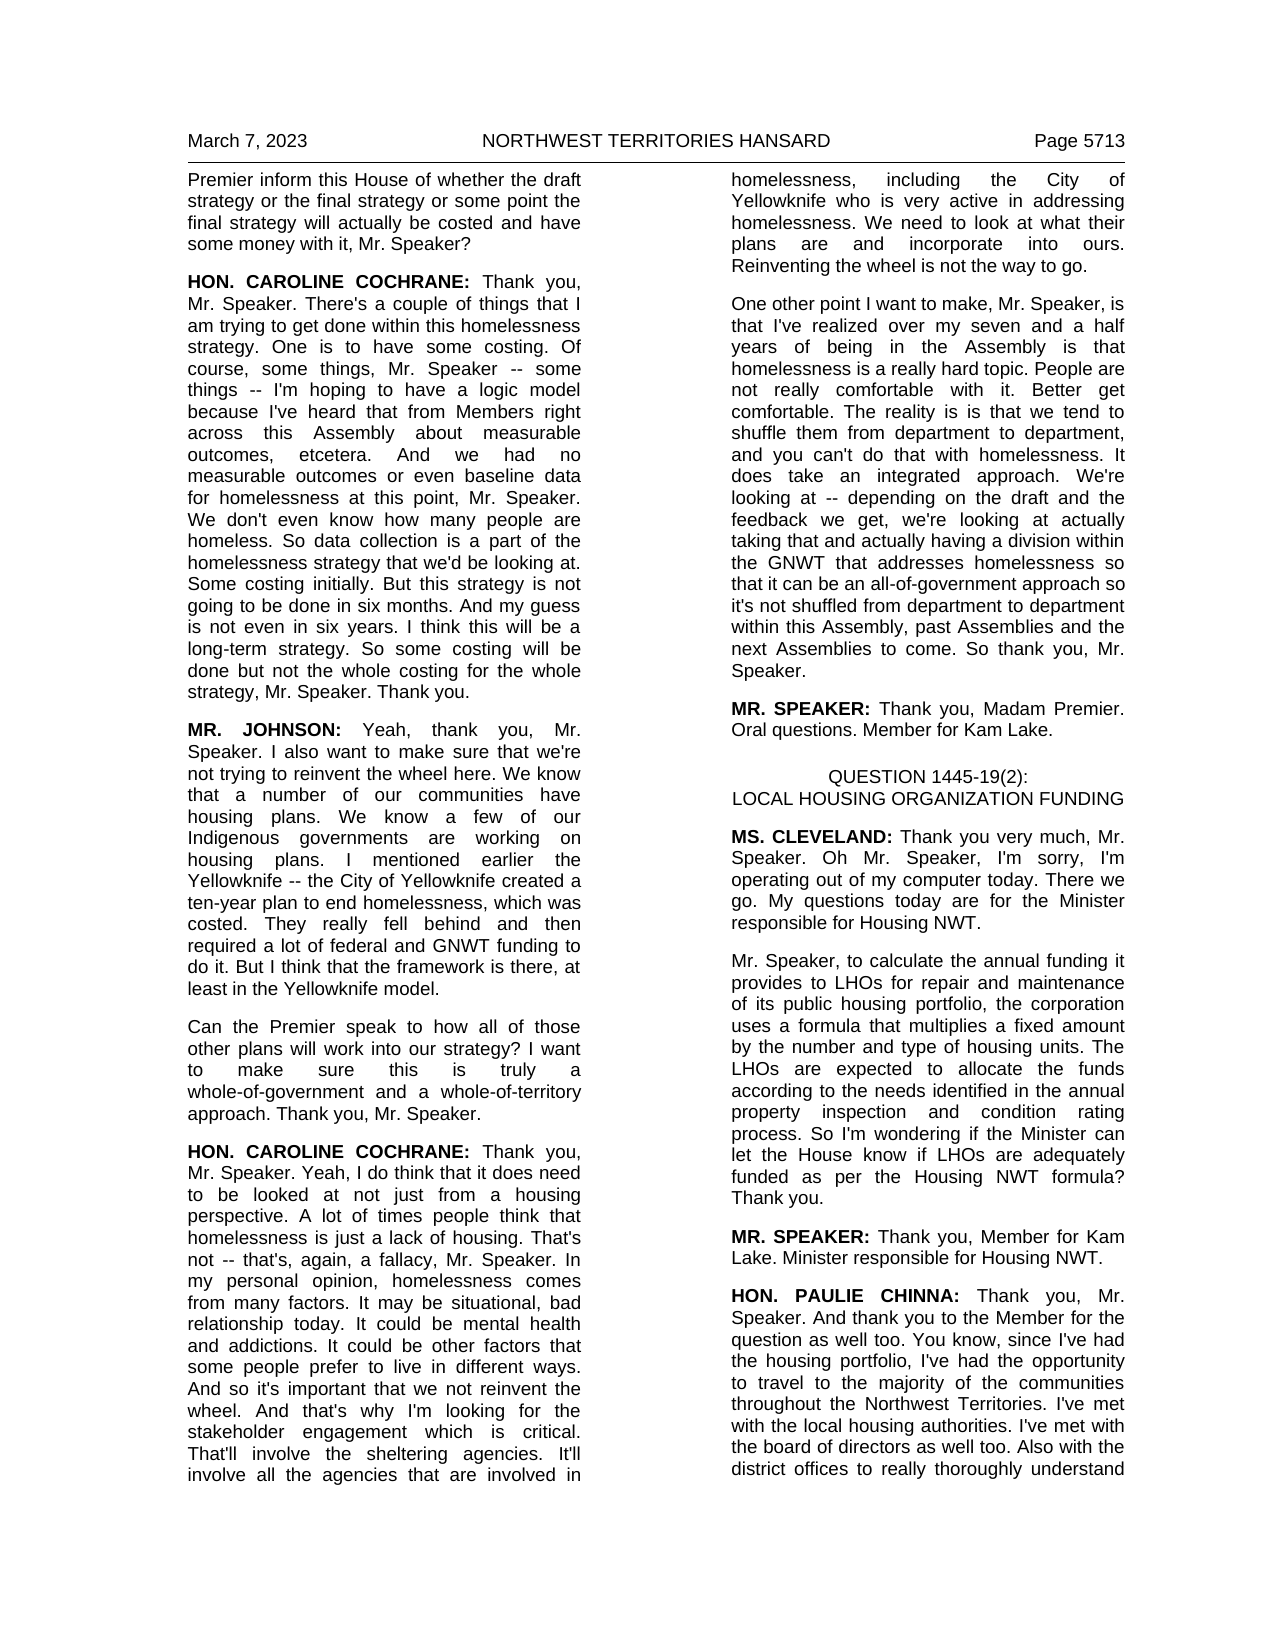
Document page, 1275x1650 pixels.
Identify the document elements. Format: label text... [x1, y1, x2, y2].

text MS. CLEVELAND: Thank you very much, Mr. Speaker. Oh Mr. Speaker, I'm sorry, I'm operating out of my computer today. There we go. My questions today are for the Minister responsible for Housing NWT. [731, 826, 1125, 933]
subtitle Question 1445-19(2): Local Housing Organization Funding [731, 766, 1125, 809]
text Can the Premier speak to how all of those other plans will work into our strategy? I want to make sure this is truly a whole-of-government and a whole-of-territory approach. Thank you, Mr. Speaker. [187, 1016, 581, 1124]
text MR. SPEAKER: Thank you, Madam Premier. Oral questions. Member for Kam Lake. [731, 698, 1125, 741]
text MR. SPEAKER: Thank you, Member for Kam Lake. Minister responsible for Housing NWT. [731, 1225, 1125, 1268]
text Mr. Speaker, to calculate the annual funding it provides to LHOs for repair and maintenance of its public housing portfolio, the corporation uses a formula that multiplies a fixed amount by the number and type of housing units. The LHOs are expected to allocate the funds according to the needs identified in the annual property inspection and condition rating process. So I'm wondering if the Minister can let the House know if LHOs are adequately funded as per the Housing NWT formula? Thank you. [731, 950, 1125, 1209]
text MR. JOHNSON: Yeah, thank you, Mr. Speaker. I also want to make sure that we're not trying to reinvent the wheel here. We know that a number of our communities have housing plans. We know a few of our Indigenous governments are working on housing plans. I mentioned earlier the Yellowknife -- the City of Yellowknife created a ten-year plan to end homelessness, which was costed. They really fell behind and then required a lot of federal and GNWT funding to do it. But I think that the framework is there, at least in the Yellowknife model. [187, 719, 581, 999]
text HON. CAROLINE COCHRANE: Thank you, Mr. Speaker. There's a couple of things that I am trying to get done within this homelessness strategy. One is to have some costing. Of course, some things, Mr. Speaker -- some things -- I'm hoping to have a logic model because I've heard that from Members right across this Assembly about measurable outcomes, etcetera. And we had no measurable outcomes or even baseline data for homelessness at this point, Mr. Speaker. We don't even know how many people are homeless. So data collection is a part of the homelessness strategy that we'd be looking at. Some costing initially. But this strategy is not going to be done in six months. And my guess is not even in six years. I think this will be a long-term strategy. So some costing will be done but not the whole costing for the whole strategy, Mr. Speaker. Thank you. [187, 271, 581, 702]
text One other point I want to make, Mr. Speaker, is that I've realized over my seven and a half years of being in the Assembly is that homelessness is a really hard topic. People are not really comfortable with it. Better get comfortable. The reality is is that we tend to shuffle them from department to department, and you can't do that with homelessness. It does take an integrated approach. We're looking at -- depending on the draft and the feedback we get, we're looking at actually taking that and actually having a division within the GNWT that addresses homelessness so that it can be an all-of-government approach so it's not shuffled from department to department within this Assembly, past Assemblies and the next Assemblies to come. So thank you, Mr. Speaker. [731, 293, 1125, 681]
text HON. CAROLINE COCHRANE: Thank you, Mr. Speaker. Yeah, I do think that it does need to be looked at not just from a housing perspective. A lot of times people think that homelessness is just a lack of housing. That's not -- that's, again, a fallacy, Mr. Speaker. In my personal opinion, homelessness comes from many factors. It may be situational, bad relationship today. It could be mental health and addictions. It could be other factors that some people prefer to live in different ways. And so it's important that we not reinvent the wheel. And that's why I'm looking for the stakeholder engagement which is critical. That'll involve the sheltering agencies. It'll involve all the agencies that are involved in homelessness, including the City of Yellowknife who is very active in addressing homelessness. We need to look at what their plans are and incorporate into ours. Reinventing the wheel is not the way to go. [187, 1141, 581, 1486]
